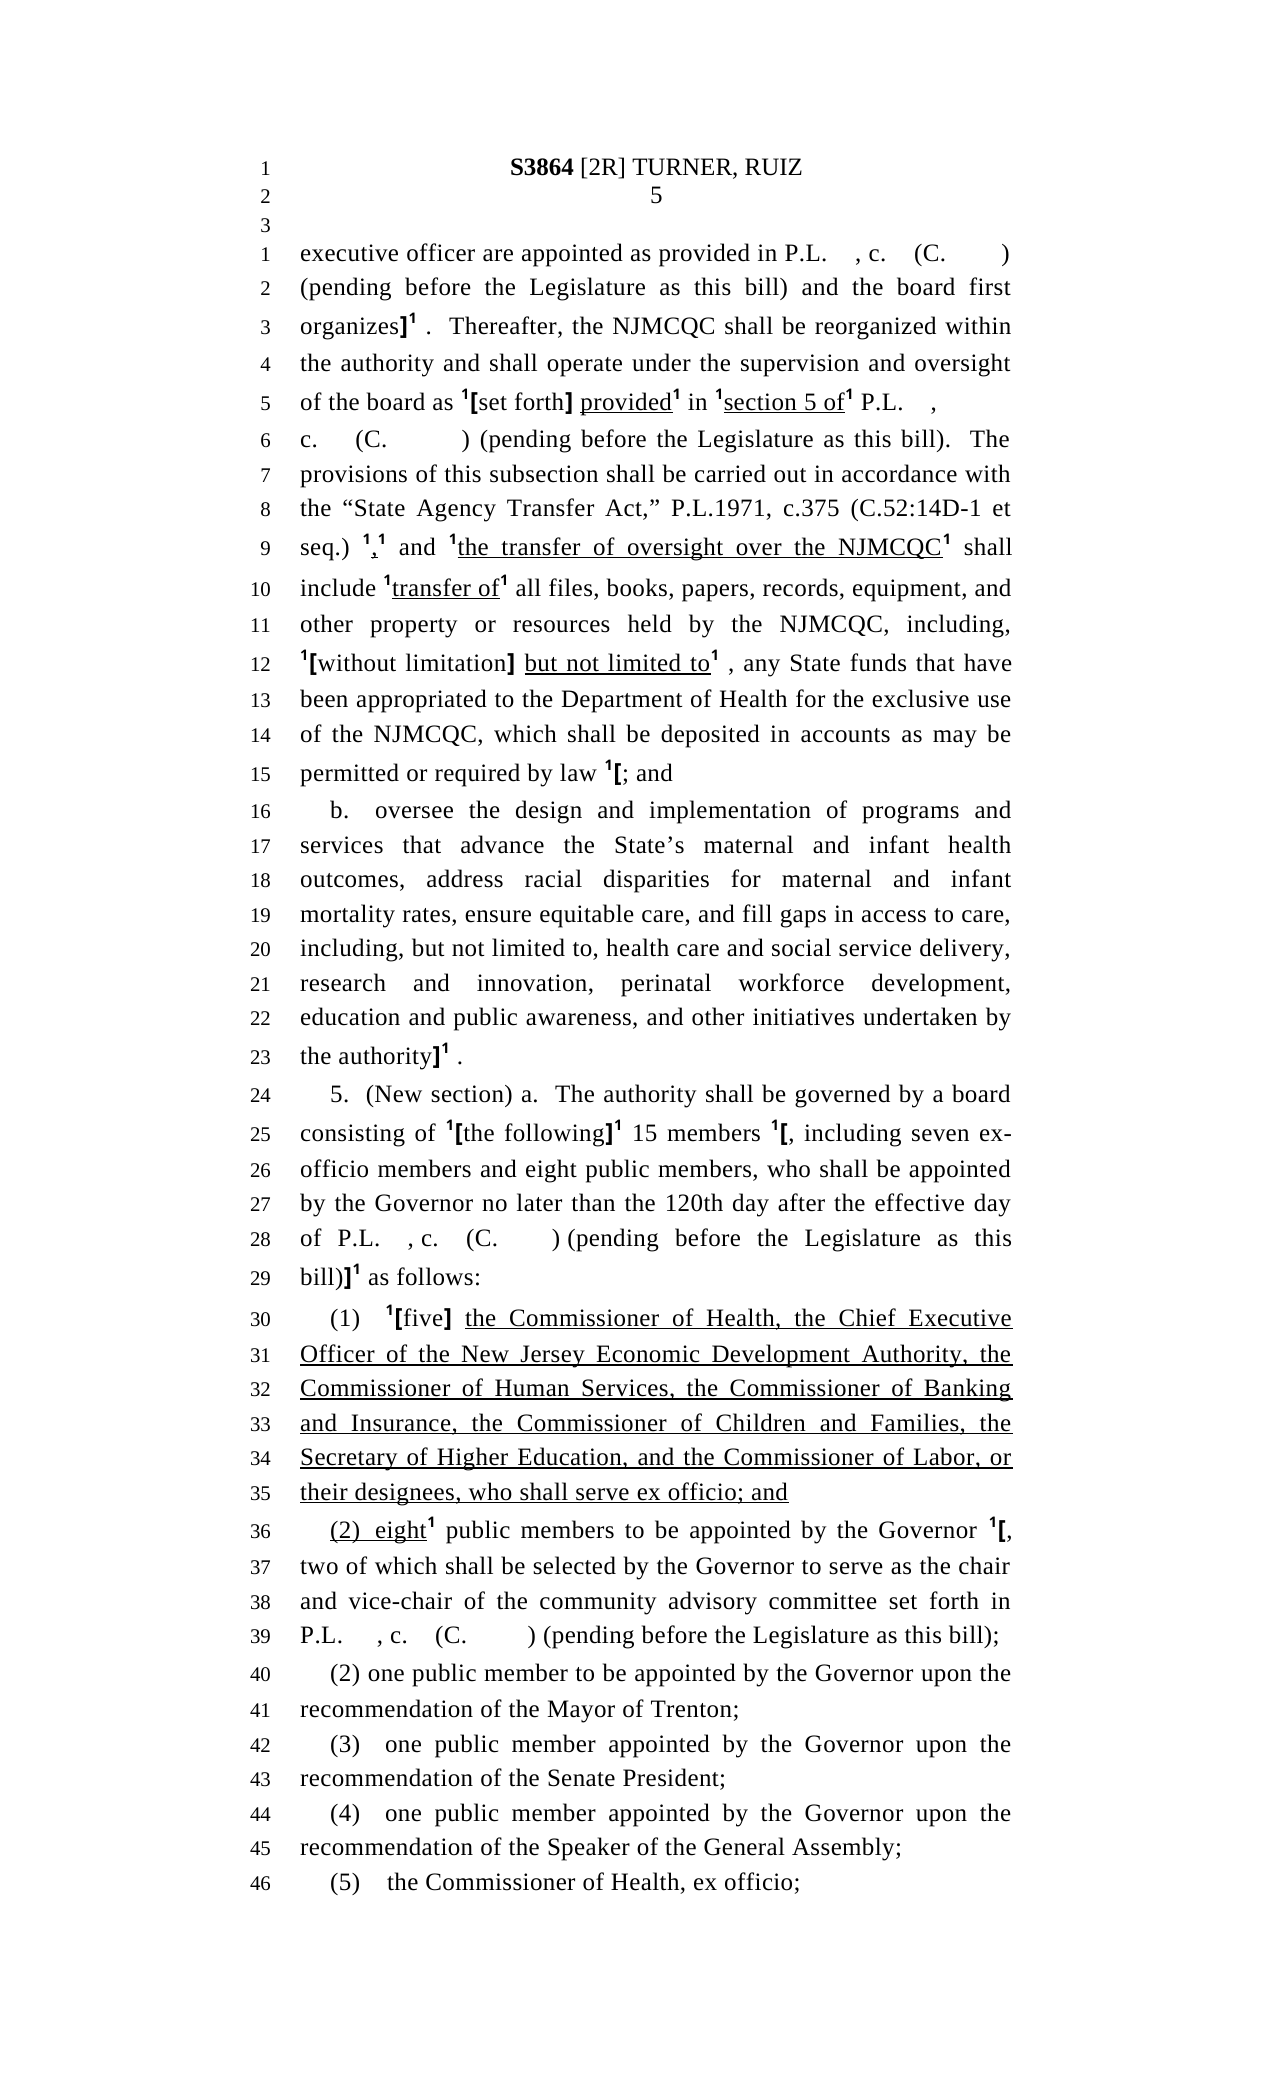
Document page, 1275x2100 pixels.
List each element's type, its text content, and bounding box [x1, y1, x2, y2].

text (1) 1[five] the Commissioner of Health, the Chief Executive Officer of the New Jersey Economic Development Authority, the Commissioner of Human Services, the Commissioner of Banking and Insurance, the Commissioner of Children and Families, the Secretary of Higher Education, and the Commissioner of Labor, or their designees, who shall serve ex officio; and [300, 1299, 1012, 1364]
text b. oversee the design and implementation of programs and services that advance the State’s maternal and infant health outcomes, address racial disparities for maternal and infant mortality rates, ensure equitable care, and fill gaps in access to care, including, but not limited to, health care and social service delivery, research and innovation, perinatal workforce development, education and public awareness, and other initiatives undertaken by the authority]1 . [300, 795, 1012, 1072]
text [300, 238, 1012, 417]
text (1) 1[five] the Commissioner of Health, the Chief Executive Officer of the New Jersey Economic Development Authority, the Commissioner of Human Services, the Commissioner of Banking and Insurance, the Commissioner of Children and Families, the Secretary of Higher Education, and the Commissioner of Labor, or their designees, who shall serve ex officio; and [300, 1469, 1012, 1506]
text 5. (New section) a. The authority shall be governed by a board consisting of 1[the following]1 15 members 1[, including seven ex-officio members and eight public members, who shall be appointed by the Governor no later than the 120th day after the effective day of P.L. , c. (C. ) (pending before the Legislature as this bill)]1 as follows: [300, 1079, 1012, 1292]
text (2) eight1 public members to be appointed by the Governor 1[, two of which shall be selected by the Governor to serve as the chair and vice-chair of the community advisory committee set forth in P.L. , c. (C. ) (pending before the Legislature as this bill); [300, 1511, 1012, 1649]
text (1) 1[five] the Commissioner of Health, the Chief Executive Officer of the New Jersey Economic Development Authority, the Commissioner of Human Services, the Commissioner of Banking and Insurance, the Commissioner of Children and Families, the Secretary of Higher Education, and the Commissioner of Labor, or their designees, who shall serve ex officio; and [300, 1366, 1012, 1398]
text (1) 1[five] the Commissioner of Health, the Chief Executive Officer of the New Jersey Economic Development Authority, the Commissioner of Human Services, the Commissioner of Banking and Insurance, the Commissioner of Children and Families, the Secretary of Higher Education, and the Commissioner of Labor, or their designees, who shall serve ex officio; and [300, 1400, 1012, 1433]
text (2) one public member to be appointed by the Governor upon the recommendation of the Mayor of Trenton; [300, 1655, 1012, 1723]
text (1) 1[five] the Commissioner of Health, the Chief Executive Officer of the New Jersey Economic Development Authority, the Commissioner of Human Services, the Commissioner of Banking and Insurance, the Commissioner of Children and Families, the Secretary of Higher Education, and the Commissioner of Labor, or their designees, who shall serve ex officio; and [300, 1434, 1012, 1467]
text (3) one public member appointed by the Governor upon the recommendation of the Senate President; [300, 1729, 1012, 1792]
text (4) one public member appointed by the Governor upon the recommendation of the Speaker of the General Assembly; [300, 1798, 1012, 1861]
text (5) the Commissioner of Health, ex officio; [300, 1867, 1012, 1896]
text c. (C. ) (pending before the Legislature as this bill). The provisions of this subsection shall be carried out in accordance with the “State Agency Transfer Act,” P.L.1971, c.375 (C.52:14D-1 et seq.) 1,1 and 1the transfer of oversight over the NJMCQC1 shall include 1transfer of1 all files, books, papers, records, equipment, and other property or resources held by the NJMCQC, including, 1[without limitation] but not limited to1 , any State funds that have been appropriated to the Department of Health for the exclusive use of the NJMCQC, which shall be deposited in accounts as may be permitted or required by law 1[; and [300, 424, 1012, 789]
